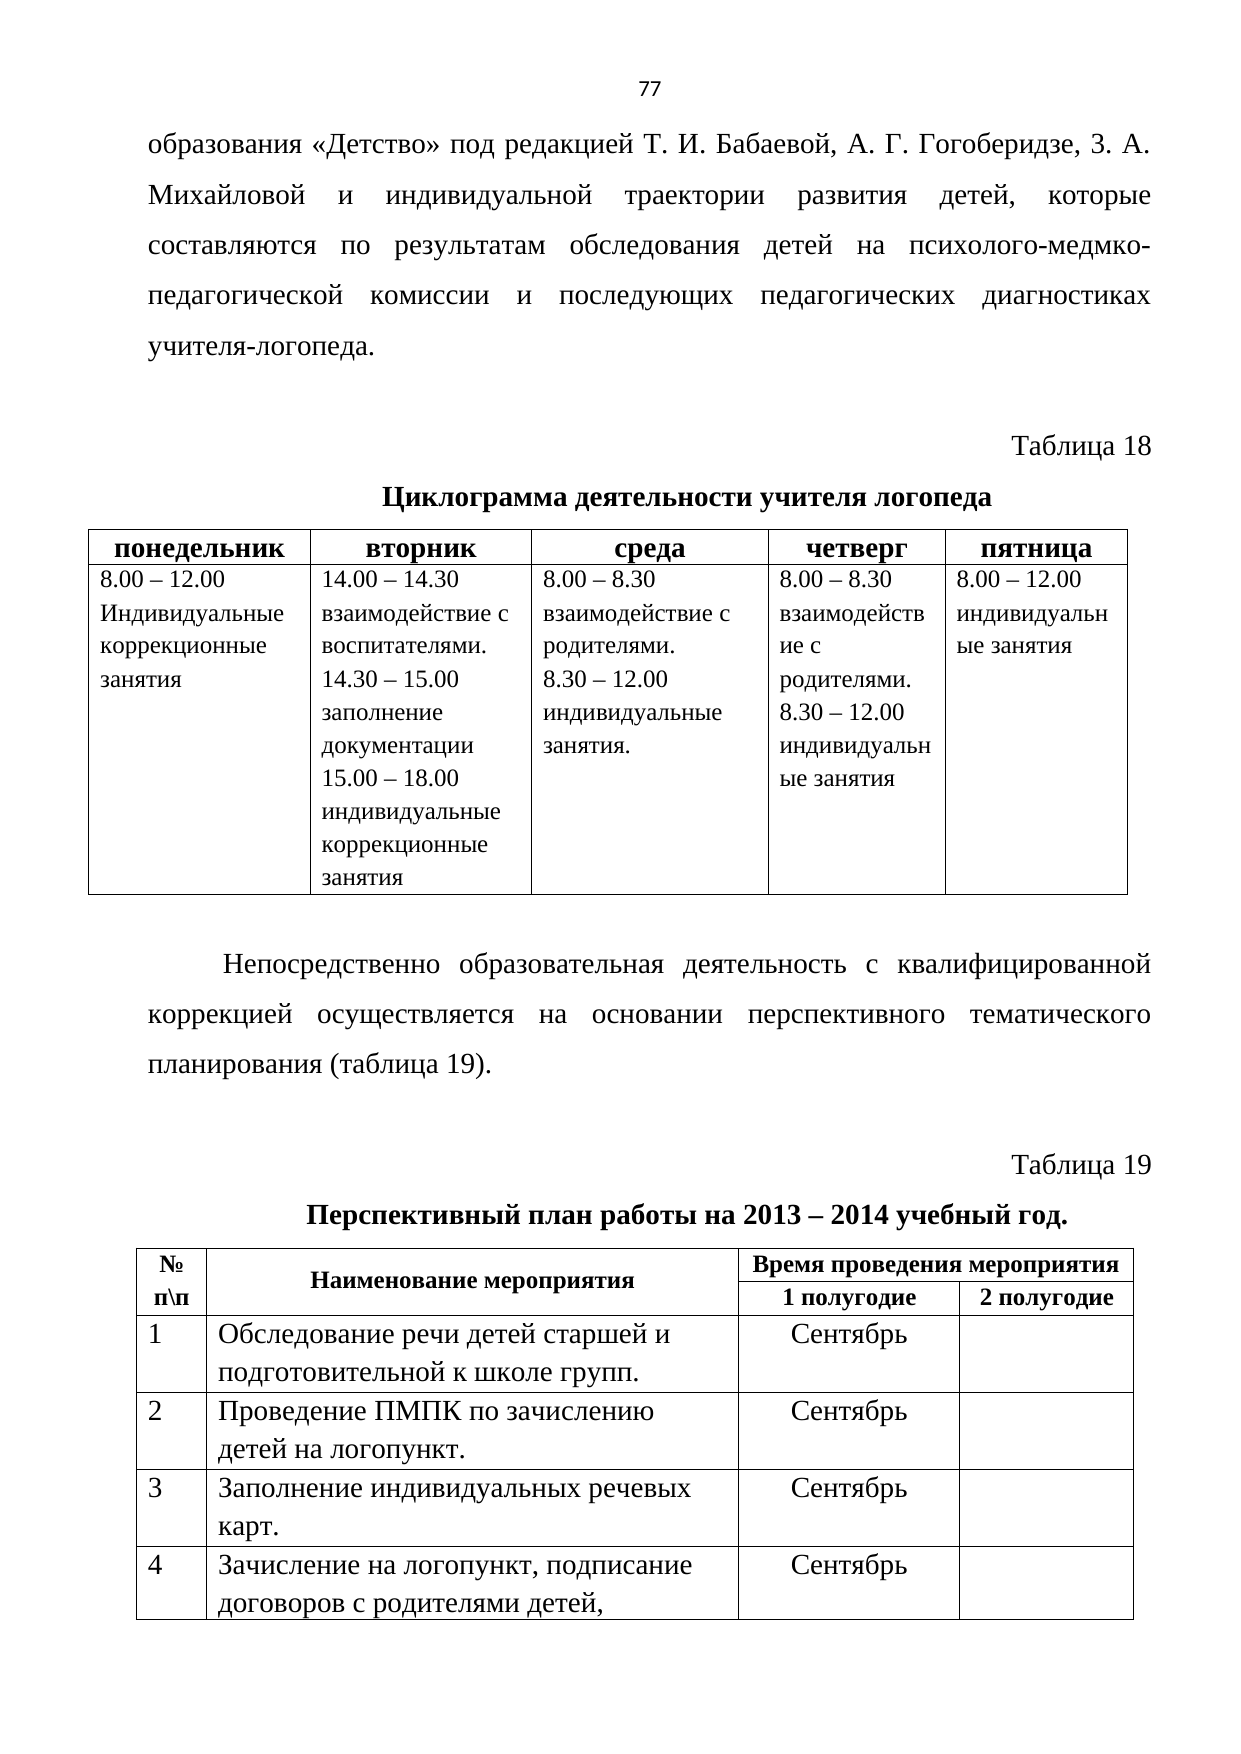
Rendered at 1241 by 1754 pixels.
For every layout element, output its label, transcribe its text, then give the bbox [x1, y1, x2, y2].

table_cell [207, 1547, 738, 1619]
table_header понедельник [89, 530, 310, 563]
table_cell 4 [137, 1547, 206, 1619]
table_cell 3 [137, 1470, 206, 1546]
table_cell [960, 1547, 1133, 1619]
table_cell Проведение ПМПК по зачислению детей на логопункт. [207, 1393, 738, 1469]
text Таблица 19 [148, 1147, 1152, 1181]
table_cell Сентябрь [739, 1470, 959, 1546]
table_header вторник [311, 530, 531, 563]
table_cell 8.00 – 8.30 взаимодействие с родителями. 8.30 – 12.00 индивидуальные занятия [769, 565, 945, 894]
table_header среда [532, 530, 768, 563]
table_header Наименование мероприятия [207, 1249, 738, 1315]
table_header четверг [769, 530, 945, 563]
table_cell Сентябрь [739, 1316, 959, 1392]
table_cell Сентябрь [739, 1393, 959, 1469]
table_cell [960, 1393, 1133, 1469]
text Непосредственно образовательная деятельность с квалифицированной коррекцией осуществляется на основании перспективного тематического планирования (таблица 19). [148, 946, 1152, 1080]
table_header Время проведения мероприятия [739, 1249, 1133, 1281]
text Циклограмма деятельности учителя логопеда [148, 479, 1152, 512]
table_cell Обследование речи детей старшей и подготовительной к школе групп. [207, 1316, 738, 1392]
table_cell Сентябрь [739, 1547, 959, 1619]
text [148, 126, 1152, 361]
table_cell [960, 1470, 1133, 1546]
table_cell 2 полугодие [960, 1282, 1133, 1315]
table_header № п\п [137, 1249, 206, 1315]
table_header пятница [946, 530, 1127, 563]
table_cell 1 [137, 1316, 206, 1392]
text Перспективный план работы на 2013 – 2014 учебный год. [148, 1197, 1152, 1231]
table_cell 2 [137, 1393, 206, 1469]
table_cell [960, 1316, 1133, 1392]
table_cell 8.00 – 12.00 индивидуальные занятия [946, 565, 1127, 894]
table_cell 8.00 – 8.30 взаимодействие с родителями. 8.30 – 12.00 индивидуальные занятия. [532, 565, 768, 894]
table_cell Заполнение индивидуальных речевых карт. [207, 1470, 738, 1546]
table_cell 1 полугодие [739, 1282, 959, 1315]
table_cell 8.00 – 12.00 Индивидуальные коррекционные занятия [89, 565, 310, 894]
text Таблица 18 [148, 428, 1152, 462]
table_cell 14.00 – 14.30 взаимодействие с воспитателями. 14.30 – 15.00 заполнение документации 15.00 – 18.00 индивидуальные коррекционные занятия [311, 565, 531, 894]
